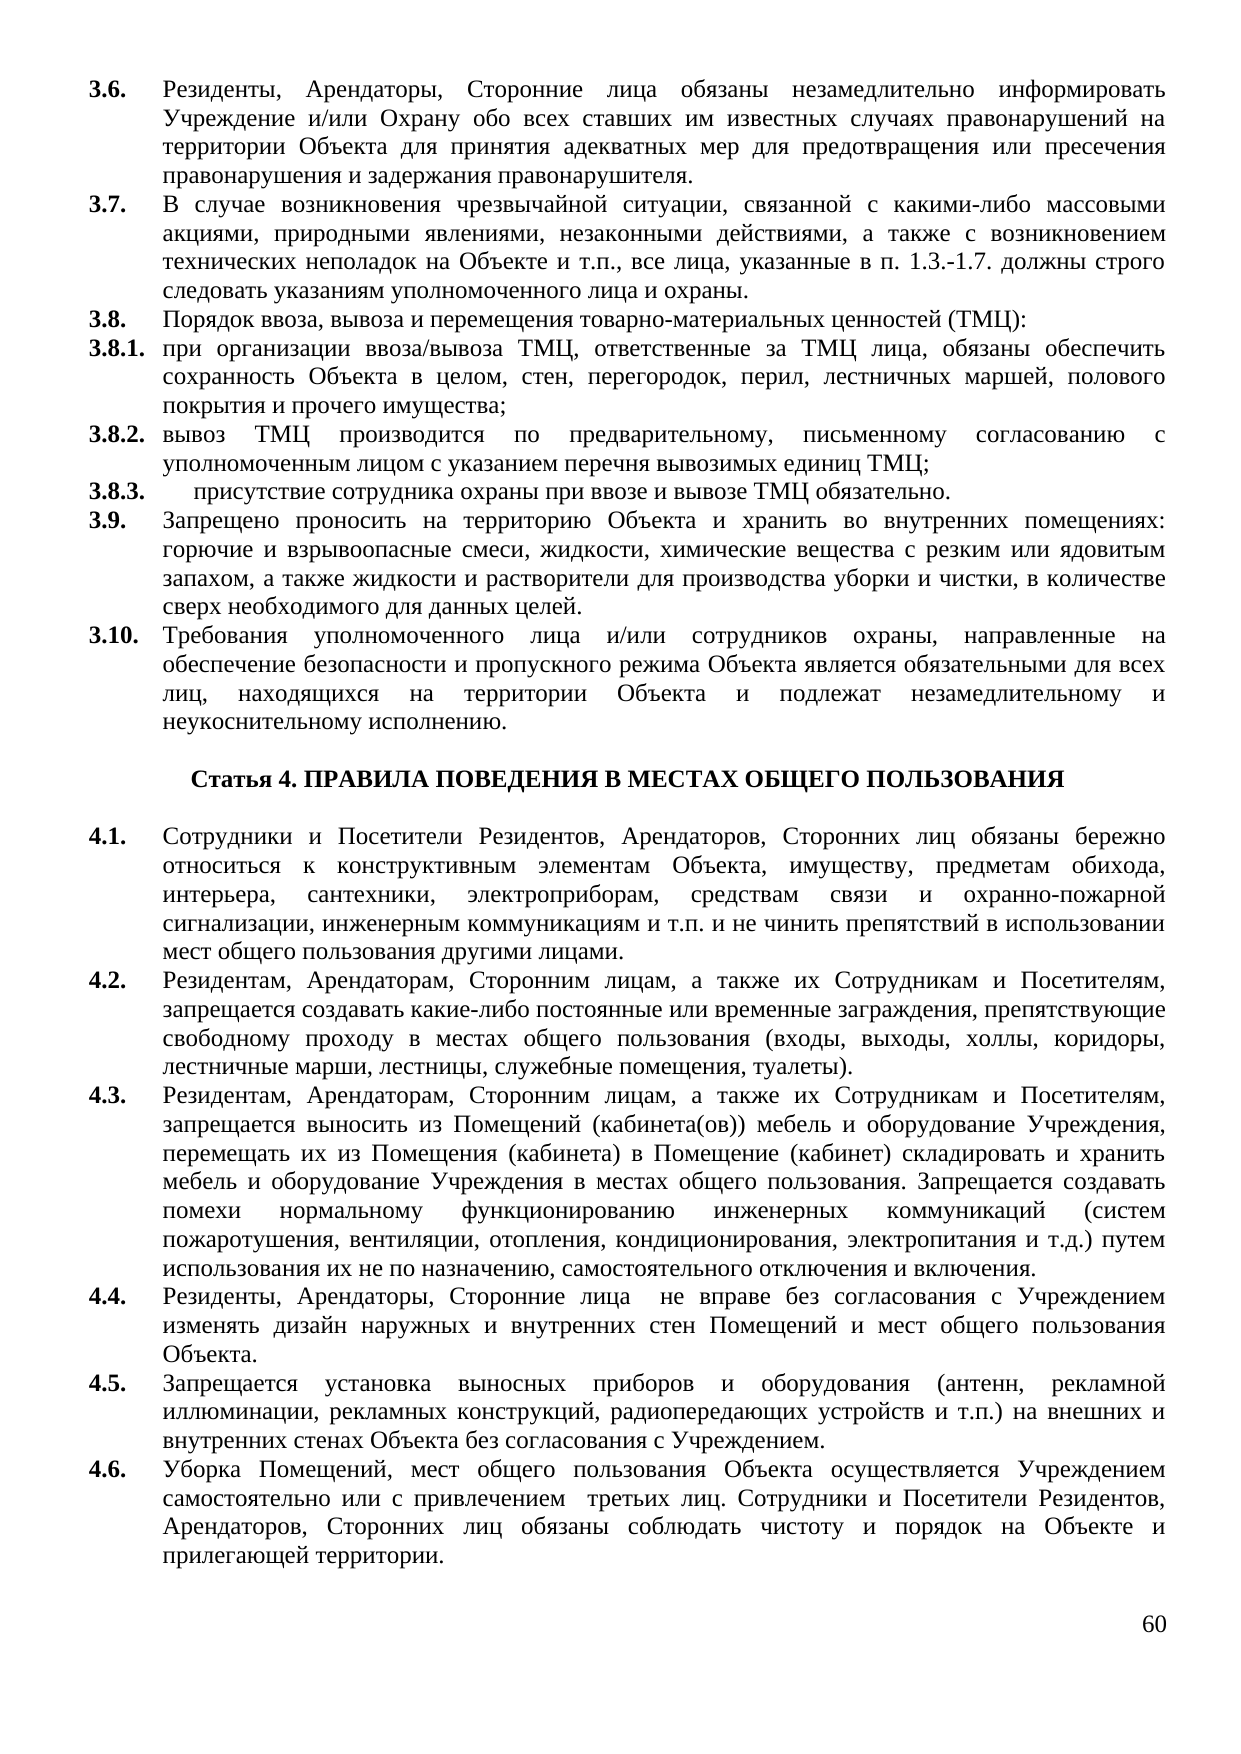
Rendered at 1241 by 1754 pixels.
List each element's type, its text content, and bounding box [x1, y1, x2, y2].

list Требования уполномоченного лица и/или сотрудников охраны, направленные на обеспечение безопасности и пропускного режима Объекта является обязательными для всех лиц, находящихся на территории Объекта и подлежат незамедлительному и неукоснительному исполнению. [89, 620, 1167, 735]
list Запрещается установка выносных приборов и оборудования (антенн, рекламной иллюминации, рекламных конструкций, радиопередающих устройств и т.п.) на внешних и внутренних стенах Объекта без согласования с Учреждением. [89, 1368, 1167, 1454]
list Запрещено проносить на территорию Объекта и хранить во внутренних помещениях: горючие и взрывоопасные смеси, жидкости, химические вещества с резким или ядовитым запахом, а также жидкости и растворители для производства уборки и чистки, в количестве сверх необходимого для данных целей. [89, 505, 1167, 620]
text Статья 4. Правила поведения в местАХ общего пользования [89, 764, 1167, 793]
list при организации ввоза/вывоза ТМЦ, ответственные за ТМЦ лица, обязаны обеспечить сохранность Объекта в целом, стен, перегородок, перил, лестничных маршей, полового покрытия и прочего имущества; [89, 333, 1167, 419]
list присутствие сотрудника охраны при ввозе и вывозе ТМЦ обязательно. [89, 476, 1167, 505]
list Сотрудники и Посетители Резидентов, Арендаторов, Сторонних лиц обязаны бережно относиться к конструктивным элементам Объекта, имуществу, предметам обихода, интерьера, сантехники, электроприборам, средствам связи и охранно-пожарной сигнализации, инженерным коммуникациям и т.п. и не чинить препятствий в использовании мест общего пользования другими лицами. [89, 821, 1167, 965]
list Резидентам, Арендаторам, Сторонним лицам, а также их Сотрудникам и Посетителям, запрещается выносить из Помещений (кабинета(ов)) мебель и оборудование Учреждения, перемещать их из Помещения (кабинета) в Помещение (кабинет) складировать и хранить мебель и оборудование Учреждения в местах общего пользования. Запрещается создавать помехи нормальному функционированию инженерных коммуникаций (систем пожаротушения, вентиляции, отопления, кондиционирования, электропитания и т.д.) путем использования их не по назначению, самостоятельного отключения и включения. [89, 1080, 1167, 1281]
list Резиденты, Арендаторы, Сторонние лица обязаны незамедлительно информировать Учреждение и/или Охрану обо всех ставших им известных случаях правонарушений на территории Объекта для принятия адекватных мер для предотвращения или пресечения правонарушения и задержания правонарушителя. [89, 74, 1167, 189]
list Резидентам, Арендаторам, Сторонним лицам, а также их Сотрудникам и Посетителям, запрещается создавать какие-либо постоянные или временные заграждения, препятствующие свободному проходу в местах общего пользования (входы, выходы, холлы, коридоры, лестничные марши, лестницы, служебные помещения, туалеты). [89, 965, 1167, 1080]
list Резиденты, Арендаторы, Сторонние лица не вправе без согласования с Учреждением изменять дизайн наружных и внутренних стен Помещений и мест общего пользования Объекта. [89, 1281, 1167, 1368]
list вывоз ТМЦ производится по предварительному, письменному согласованию с уполномоченным лицом с указанием перечня вывозимых единиц ТМЦ; [89, 419, 1167, 476]
list Уборка Помещений, мест общего пользования Объекта осуществляется Учреждением самостоятельно или с привлечением третьих лиц. Сотрудники и Посетители Резидентов, Арендаторов, Сторонних лиц обязаны соблюдать чистоту и порядок на Объекте и прилегающей территории. [89, 1454, 1167, 1569]
list В случае возникновения чрезвычайной ситуации, связанной с какими-либо массовыми акциями, природными явлениями, незаконными действиями, а также с возникновением технических неполадок на Объекте и т.п., все лица, указанные в п. 1.3.-1.7. должны строго следовать указаниям уполномоченного лица и охраны. [89, 189, 1167, 304]
list Порядок ввоза, вывоза и перемещения товарно-материальных ценностей (ТМЦ): [89, 304, 1167, 333]
